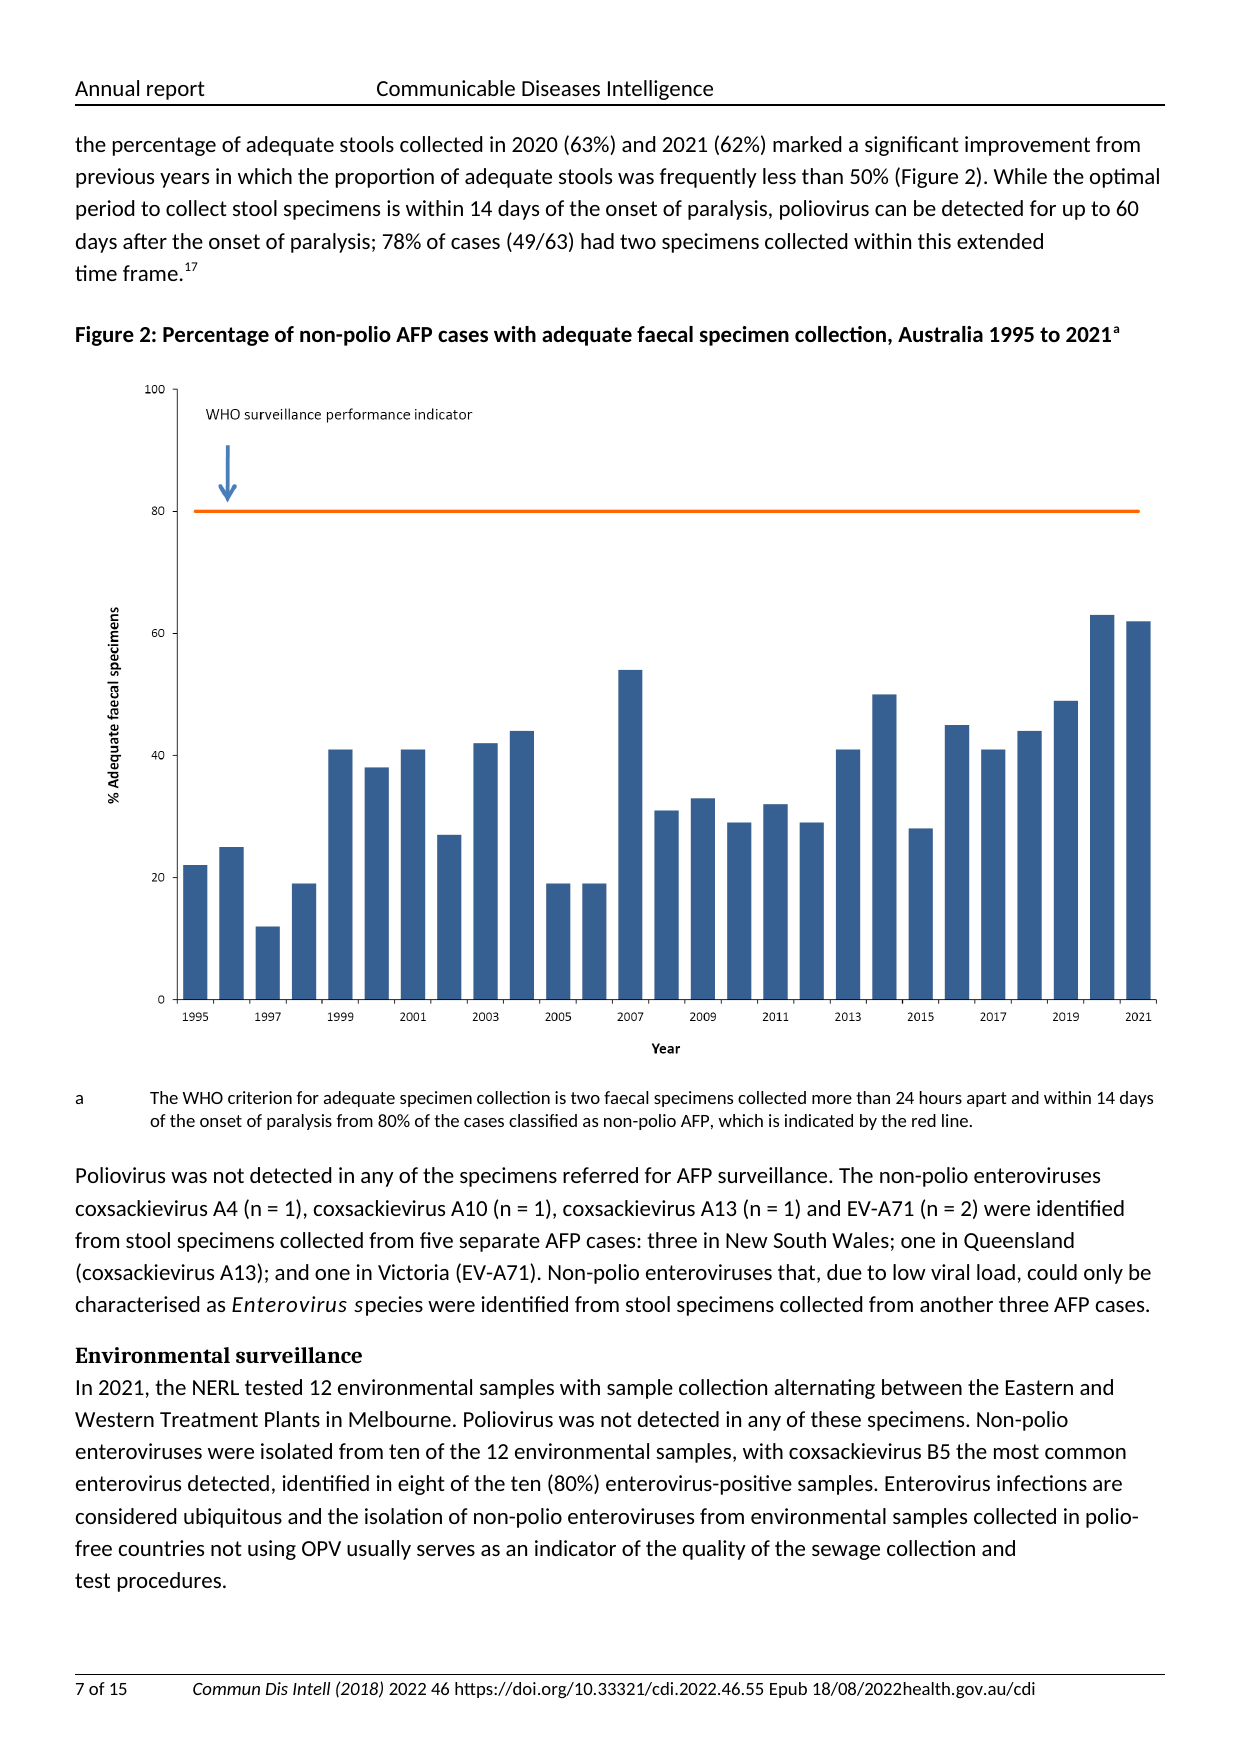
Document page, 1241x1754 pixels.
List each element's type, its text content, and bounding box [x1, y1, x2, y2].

text In 2021, the NERL tested 12 environmental samples with sample collection alternating between the Eastern and Western Treatment Plants in Melbourne. Poliovirus was not detected in any of these specimens. Non-polio enteroviruses were isolated from ten of the 12 environmental samples, with coxsackievirus B5 the most common enterovirus detected, identified in eight of the ten (80%) enterovirus-positive samples. Enterovirus infections are considered ubiquitous and the isolation of non-polio enteroviruses from environmental samples collected in polio-free countries not using OPV usually serves as an indicator of the quality of the sewage collection and test procedures. [75, 1373, 1165, 1594]
picture [75, 381, 1162, 1054]
text a The WHO criterion for adequate specimen collection is two faecal specimens collected more than 24 hours apart and within 14 days of the onset of paralysis from 80% of the cases classified as non-polio AFP, which is indicated by the red line. [75, 1087, 1165, 1132]
text Figure 2: Percentage of non-polio AFP cases with adequate faecal specimen collection, Australia 1995 to 2021a [75, 320, 1165, 348]
subtitle Environmental surveillance [75, 1343, 1165, 1370]
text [75, 130, 1165, 287]
text Poliovirus was not detected in any of the specimens referred for AFP surveillance. The non-polio enteroviruses coxsackievirus A4 (n = 1), coxsackievirus A10 (n = 1), coxsackievirus A13 (n = 1) and EV-A71 (n = 2) were identified from stool specimens collected from five separate AFP cases: three in New South Wales; one in Queensland (coxsackievirus A13); and one in Victoria (EV-A71). Non-polio enteroviruses that, due to low viral load, could only be characterised as Enterovirus species were identified from stool specimens collected from another three AFP cases. [75, 1162, 1165, 1318]
